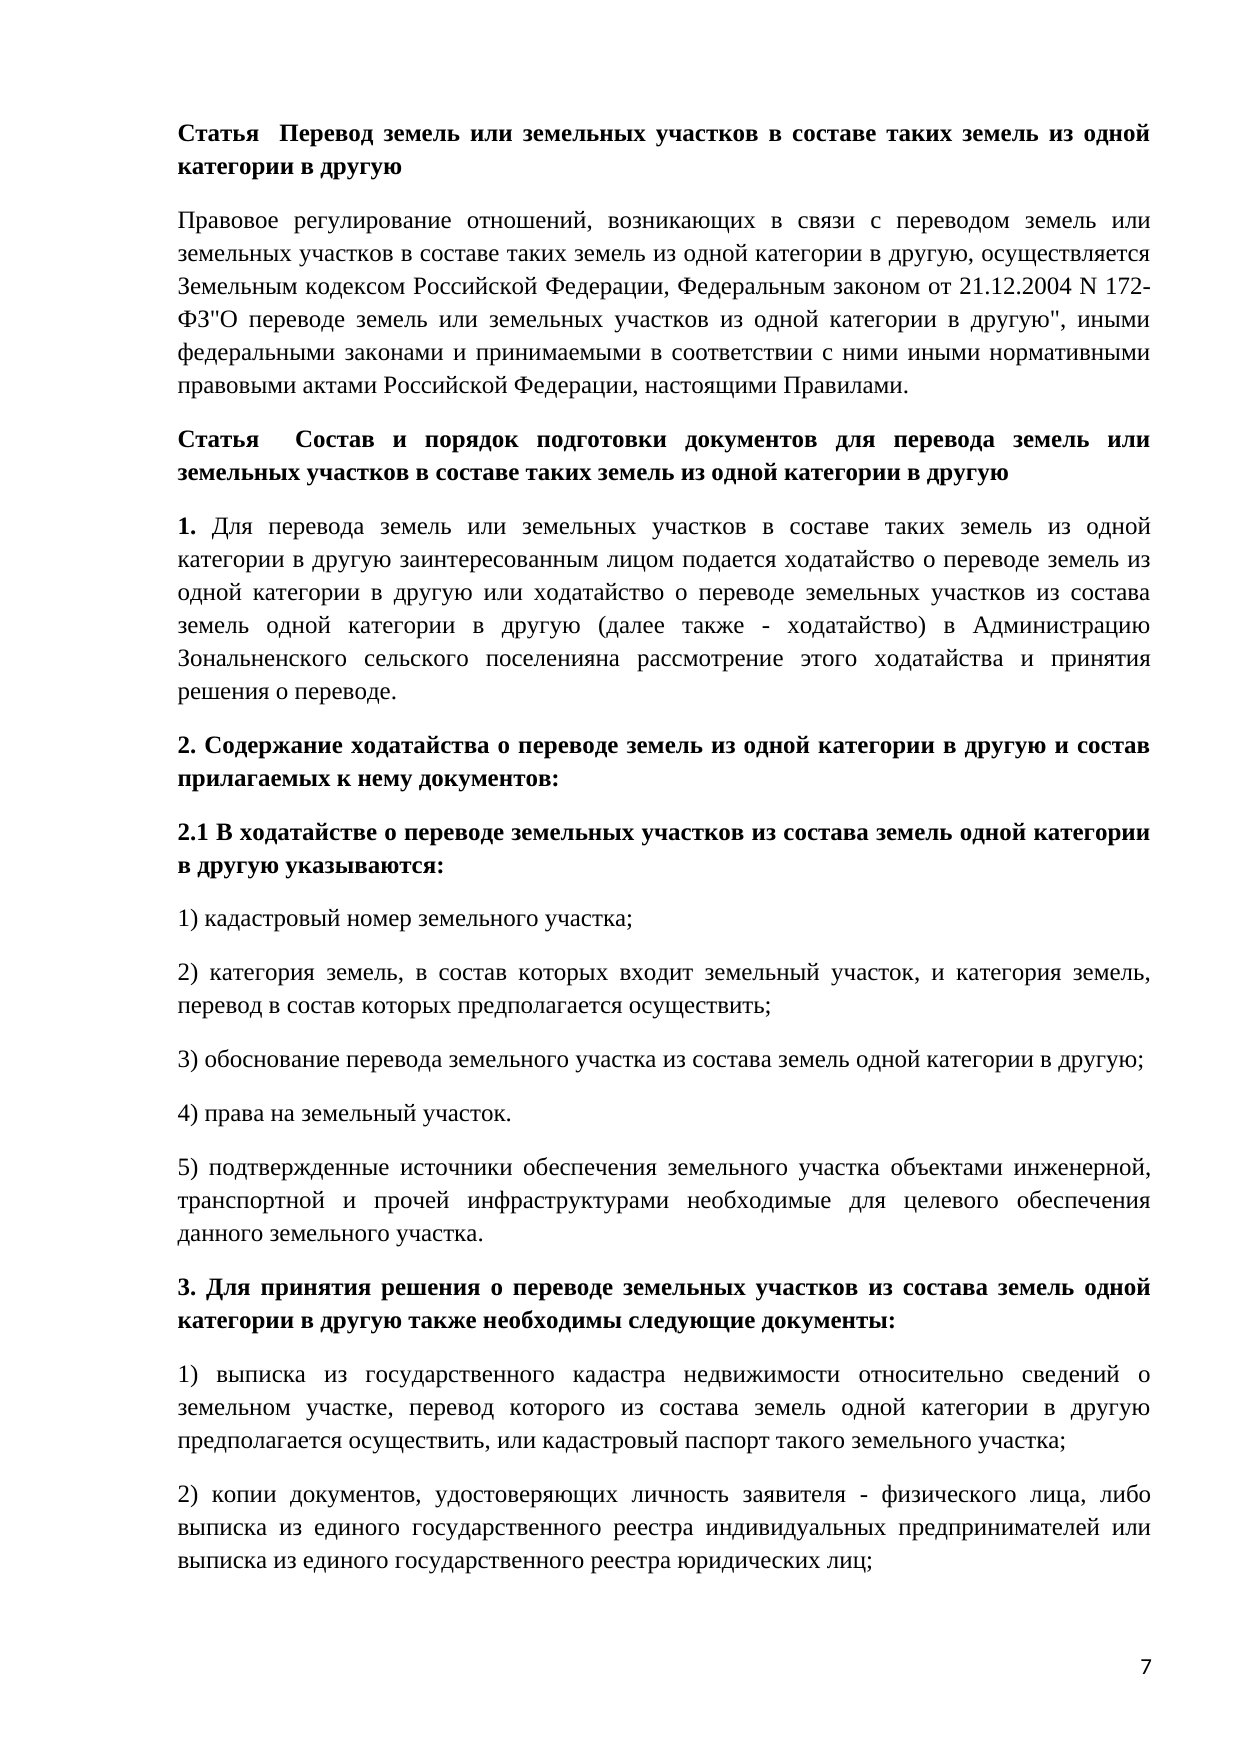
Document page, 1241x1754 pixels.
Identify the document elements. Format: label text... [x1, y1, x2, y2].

text 2.1 В ходатайстве о переводе земельных участков из состава земель одной категории в другую указываются: [177, 817, 1152, 878]
text 2. Содержание ходатайства о переводе земель из одной категории в другую и состав прилагаемых к нему документов: [177, 730, 1152, 792]
text Статья Перевод земель или земельных участков в составе таких земель из одной категории в другую [177, 118, 1152, 180]
text 2) копии документов, удостоверяющих личность заявителя - физического лица, либо выписка из единого государственного реестра индивидуальных предпринимателей или выписка из единого государственного реестра юридических лиц; [177, 1479, 1152, 1573]
text 4) права на земельный участок. [177, 1098, 1152, 1127]
text 5) подтвержденные источники обеспечения земельного участка объектами инженерной, транспортной и прочей инфраструктурами необходимые для целевого обеспечения данного земельного участка. [177, 1152, 1152, 1247]
text 3. Для принятия решения о переводе земельных участков из состава земель одной категории в другую также необходимы следующие документы: [177, 1272, 1152, 1334]
text 1) кадастровый номер земельного участка; [177, 903, 1152, 932]
text Правовое регулирование отношений, возникающих в связи с переводом земель или земельных участков в составе таких земель из одной категории в другую, осуществляется Земельным кодексом Российской Федерации, Федеральным законом от 21.12.2004 N 172-ФЗ"О переводе земель или земельных участков из одной категории в другую", иными федеральными законами и принимаемыми в соответствии с ними иными нормативными правовыми актами Российской Федерации, настоящими Правилами. [177, 205, 1152, 399]
text 3) обоснование перевода земельного участка из состава земель одной категории в другую; [177, 1044, 1152, 1073]
text 1. Для перевода земель или земельных участков в составе таких земель из одной категории в другую заинтересованным лицом подается ходатайство о переводе земель из одной категории в другую или ходатайство о переводе земельных участков из состава земель одной категории в другую (далее также - ходатайство) в Администрацию Зональненского сельского поселенияна рассмотрение этого ходатайства и принятия решения о переводе. [177, 511, 1152, 705]
text Статья Состав и порядок подготовки документов для перевода земель или земельных участков в составе таких земель из одной категории в другую [177, 424, 1152, 486]
text 1) выписка из государственного кадастра недвижимости относительно сведений о земельном участке, перевод которого из состава земель одной категории в другую предполагается осуществить, или кадастровый паспорт такого земельного участка; [177, 1359, 1152, 1453]
text 2) категория земель, в состав которых входит земельный участок, и категория земель, перевод в состав которых предполагается осуществить; [177, 957, 1152, 1019]
